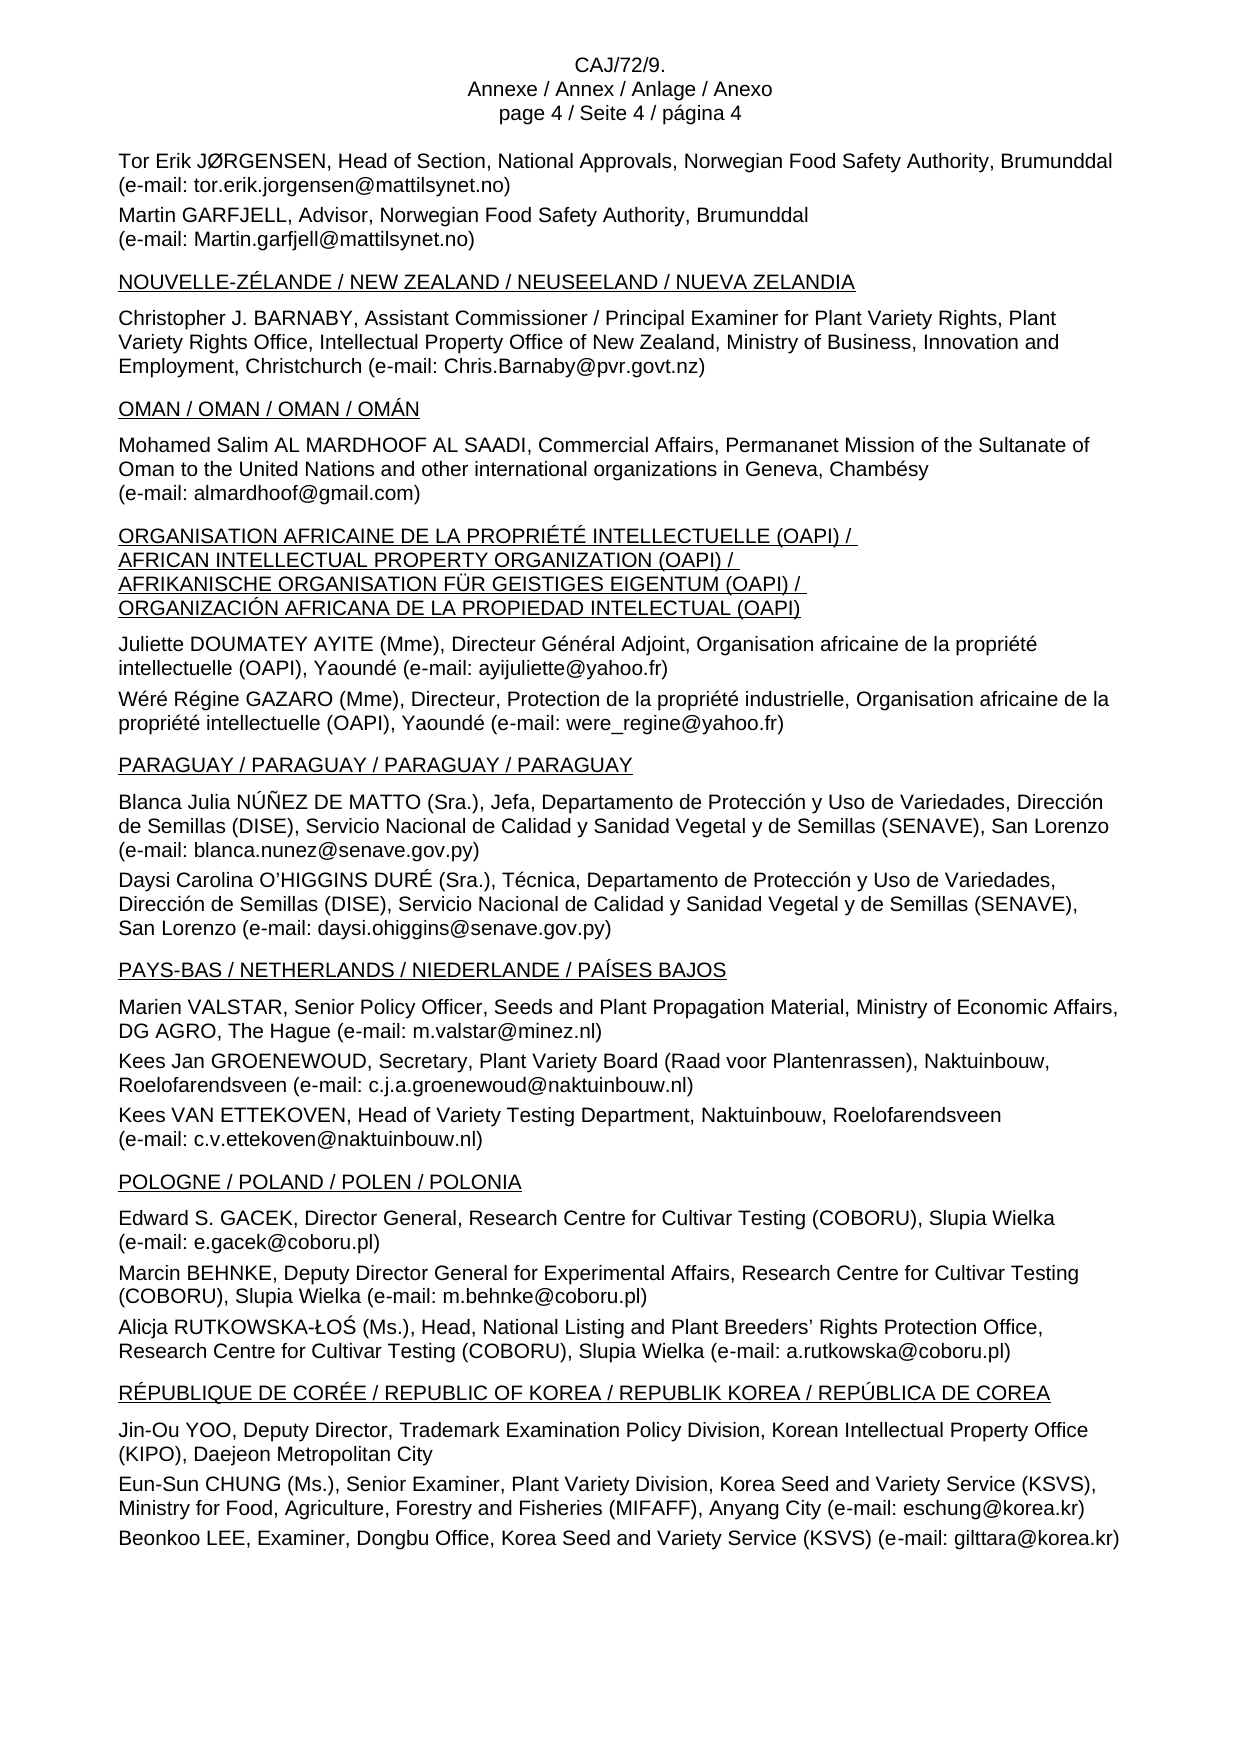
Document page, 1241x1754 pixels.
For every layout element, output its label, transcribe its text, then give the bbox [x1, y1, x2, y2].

text ORGANISATION AFRICAINE DE LA PROPRIÉTÉ INTELLECTUELLE (OAPI) / AFRICAN INTELLECTUAL PROPERTY ORGANIZATION (OAPI) / AFRIKANISCHE ORGANISATION FÜR GEISTIGES EIGENTUM (OAPI) / ORGANIZACIÓN AFRICANA DE LA PROPIEDAD INTELECTUAL (OAPI) [118, 524, 1122, 620]
text Blanca Julia NÚÑEZ DE MATTO (Sra.), Jefa, Departamento de Protección y Uso de Variedades, Dirección de Semillas (DISE), Servicio Nacional de Calidad y Sanidad Vegetal y de Semillas (SENAVE), San Lorenzo (e-mail: blanca.nunez@senave.gov.py) [118, 789, 1122, 861]
text RÉPUBLIQUE DE CORÉE / REPUBLIC OF KOREA / REPUBLIK KOREA / REPÚBLICA DE COREA [118, 1381, 1122, 1405]
text Edward S. GACEK, Director General, Research Centre for Cultivar Testing (COBORU), Slupia Wielka (e-mail: e.gacek@coboru.pl) [118, 1206, 1122, 1254]
text Kees Jan GROENEWOUD, Secretary, Plant Variety Board (Raad voor Plantenrassen), Naktuinbouw, Roelofarendsveen (e-mail: c.j.a.groenewoud@naktuinbouw.nl) [118, 1049, 1122, 1097]
text Christopher J. BARNABY, Assistant Commissioner / Principal Examiner for Plant Variety Rights, Plant Variety Rights Office, Intellectual Property Office of New Zealand, Ministry of Business, Innovation and Employment, Christchurch (e-mail: Chris.Barnaby@pvr.govt.nz) [118, 306, 1122, 378]
text Mohamed Salim AL MARDHOOF AL SAADI, Commercial Affairs, Permananet Mission of the Sultanate of Oman to the United Nations and other international organizations in Geneva, Chambésy (e-mail: almardhoof@gmail.com) [118, 433, 1122, 505]
text Eun-Sun CHUNG (Ms.), Senior Examiner, Plant Variety Division, Korea Seed and Variety Service (KSVS), Ministry for Food, Agriculture, Forestry and Fisheries (MIFAFF), Anyang City (e-mail: eschung@korea.kr) [118, 1472, 1122, 1520]
text Daysi Carolina O’HIGGINS DURÉ (Sra.), Técnica, Departamento de Protección y Uso de Variedades, Dirección de Semillas (DISE), Servicio Nacional de Calidad y Sanidad Vegetal y de Semillas (SENAVE), San Lorenzo (e-mail: daysi.ohiggins@senave.gov.py) [118, 868, 1122, 939]
text Alicja RUTKOWSKA-ŁOŚ (Ms.), Head, National Listing and Plant Breeders’ Rights Protection Office, Research Centre for Cultivar Testing (COBORU), Slupia Wielka (e-mail: a.rutkowska@coboru.pl) [118, 1314, 1122, 1362]
text PARAGUAY / PARAGUAY / PARAGUAY / PARAGUAY [118, 753, 1122, 777]
text Jin-Ou YOO, Deputy Director, Trademark Examination Policy Division, Korean Intellectual Property Office (KIPO), Daejeon Metropolitan City [118, 1418, 1122, 1466]
text Tor Erik JØRGENSEN, Head of Section, National Approvals, Norwegian Food Safety Authority, Brumunddal (e-mail: tor.erik.jorgensen@mattilsynet.no) [118, 149, 1122, 197]
text NOUVELLE-ZÉLANDE / NEW ZEALAND / NEUSEELAND / NUEVA ZELANDIA [118, 270, 1122, 294]
text Martin GARFJELL, Advisor, Norwegian Food Safety Authority, Brumunddal (e-mail: Martin.garfjell@mattilsynet.no) [118, 203, 1122, 251]
text OMAN / OMAN / OMAN / OMáN [118, 397, 1122, 421]
text Wéré Régine GAZARO (Mme), Directeur, Protection de la propriété industrielle, Organisation africaine de la propriété intellectuelle (OAPI), Yaoundé (e-mail: were_regine@yahoo.fr) [118, 686, 1122, 734]
text Marien VALSTAR, Senior Policy Officer, Seeds and Plant Propagation Material, Ministry of Economic Affairs, DG AGRO, The Hague (e-mail: m.valstar@minez.nl) [118, 995, 1122, 1043]
text Juliette DOUMATEY AYITE (Mme), Directeur Général Adjoint, Organisation africaine de la propriété intellectuelle (OAPI), Yaoundé (e-mail: ayijuliette@yahoo.fr) [118, 632, 1122, 680]
text PAYS-BAS / NETHERLANDS / NIEDERLANDE / PAÍSES BAJOS [118, 958, 1122, 982]
text Kees VAN ETTEKOVEN, Head of Variety Testing Department, Naktuinbouw, Roelofarendsveen (e-mail: c.v.ettekoven@naktuinbouw.nl) [118, 1103, 1122, 1151]
text Marcin BEHNKE, Deputy Director General for Experimental Affairs, Research Centre for Cultivar Testing (COBORU), Slupia Wielka (e-mail: m.behnke@coboru.pl) [118, 1260, 1122, 1308]
text POLOGNE / POLAND / POLEN / POLONIA [118, 1170, 1122, 1194]
text Beonkoo LEE, Examiner, Dongbu Office, Korea Seed and Variety Service (KSVS) (e-mail: gilttara@korea.kr) [118, 1526, 1122, 1550]
